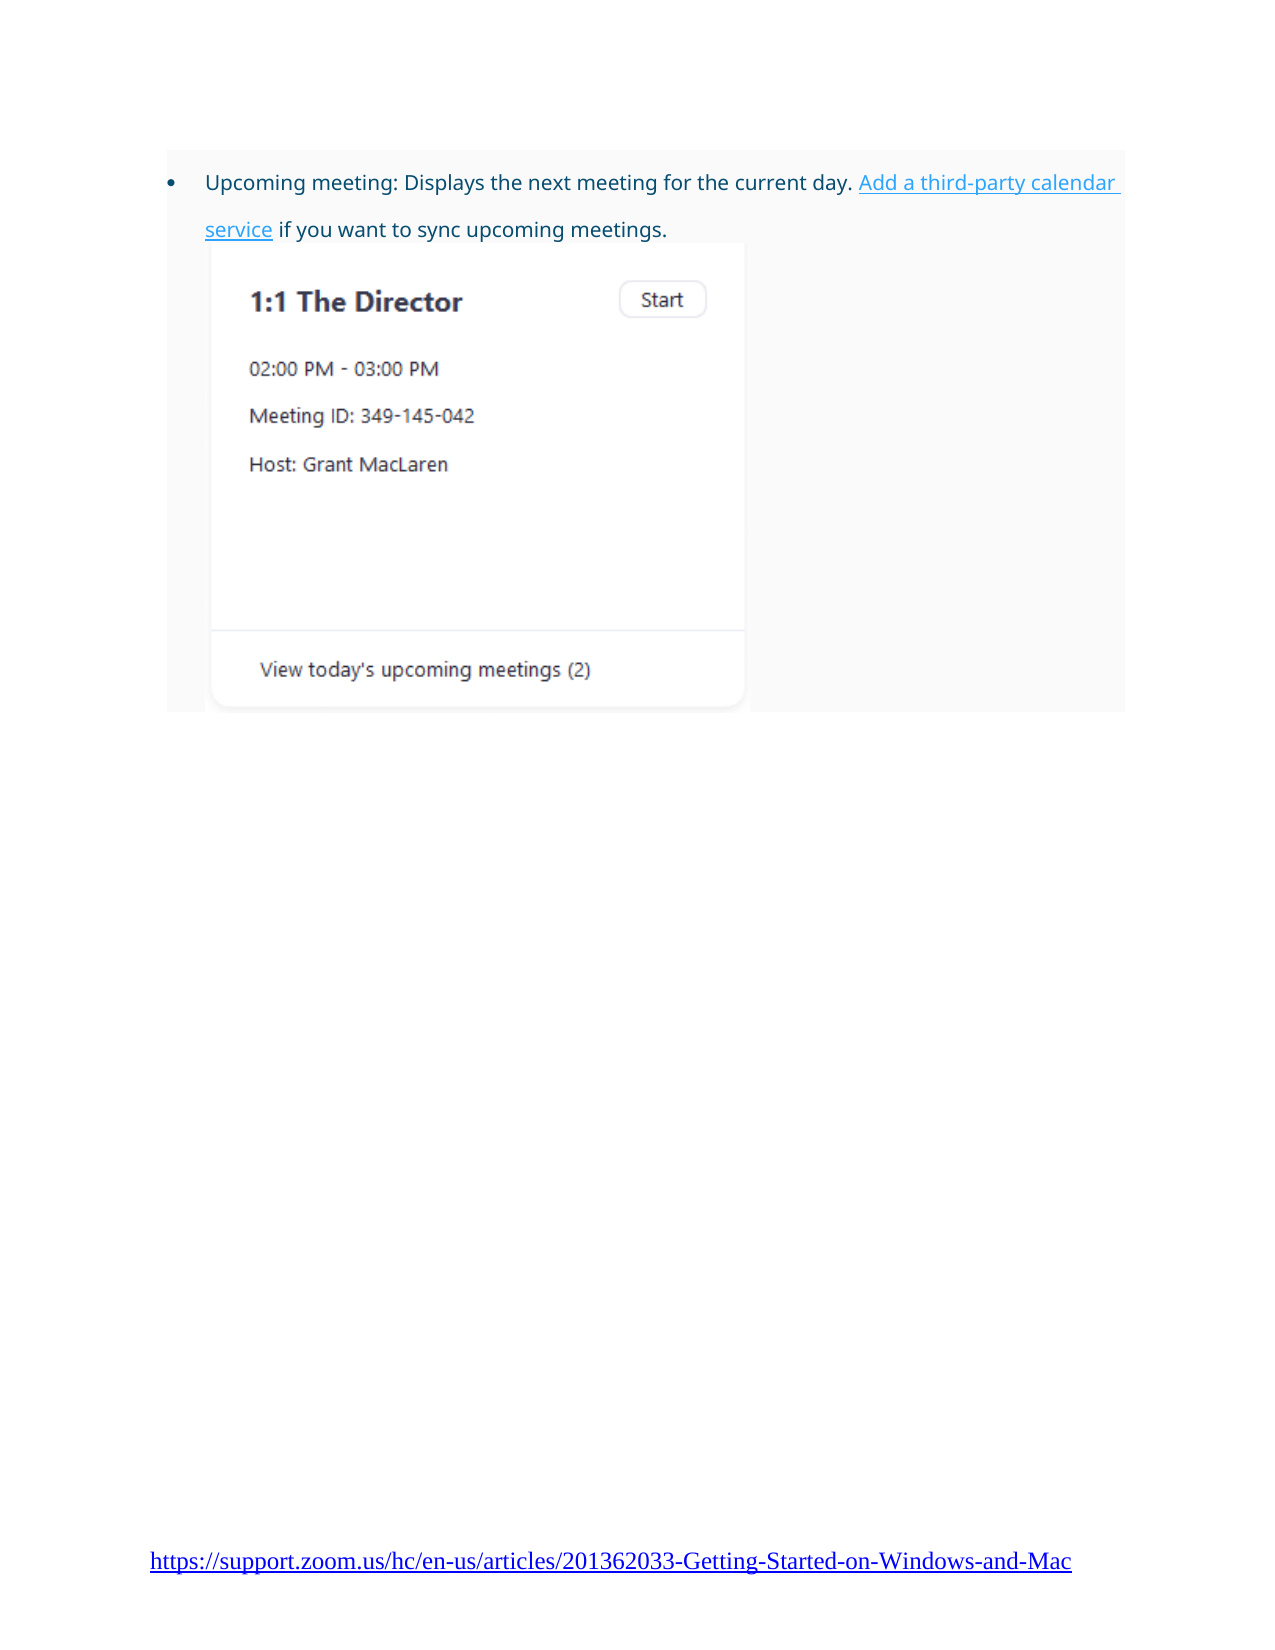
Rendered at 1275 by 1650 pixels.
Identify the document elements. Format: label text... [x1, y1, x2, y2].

picture [204, 243, 751, 713]
